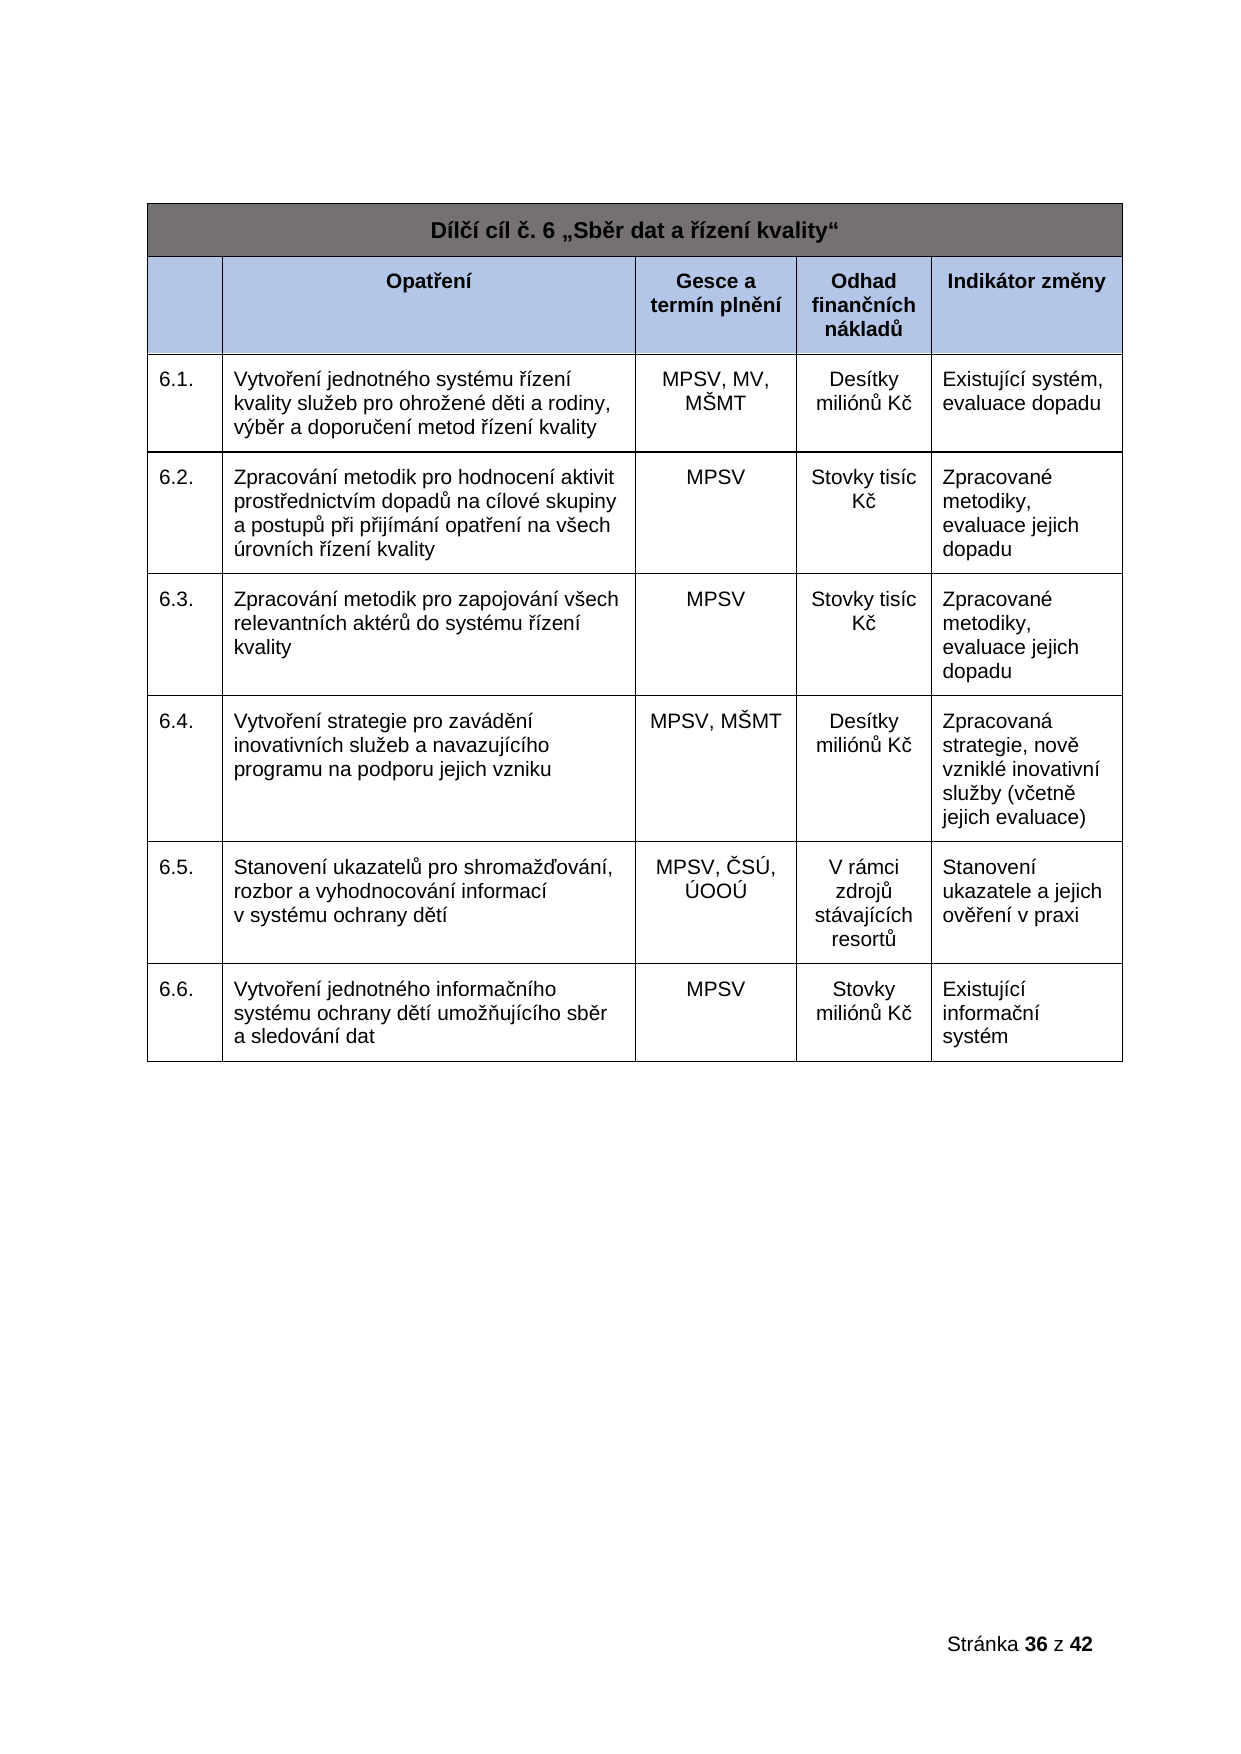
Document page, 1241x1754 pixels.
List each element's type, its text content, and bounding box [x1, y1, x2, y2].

table_cell Desítky miliónů Kč [797, 355, 931, 451]
table_cell Opatření [223, 257, 635, 353]
table_cell Desítky miliónů Kč [797, 696, 931, 841]
table_cell Vytvoření jednotného systému řízení kvality služeb pro ohrožené děti a rodiny, výběr a doporučení metod řízení kvality [223, 355, 635, 451]
table_cell Existující systém, evaluace dopadu [932, 355, 1122, 451]
table_cell Zpracování metodik pro hodnocení aktivit prostřednictvím dopadů na cílové skupiny a postupů při přijímání opatření na všech úrovních řízení kvality [223, 453, 635, 573]
table_cell Gesce a termín plnění [636, 257, 796, 353]
table_cell Zpracovaná strategie, nově vzniklé inovativní služby (včetně jejich evaluace) [932, 696, 1122, 841]
table_cell Existující informační systém [932, 964, 1122, 1061]
table_cell MPSV, ČSÚ, ÚOOÚ [636, 842, 796, 963]
table_cell MPSV, MV, MŠMT [636, 355, 796, 451]
table_cell 6.1. [148, 355, 222, 451]
table_cell 6.4. [148, 696, 222, 841]
table_cell 6.3. [148, 574, 222, 695]
table_cell Stanovení ukazatelů pro shromažďování, rozbor a vyhodnocování informací v systému ochrany dětí [223, 842, 635, 963]
table_cell Stovky tisíc Kč [797, 453, 931, 573]
table_cell Vytvoření jednotného informačního systému ochrany dětí umožňujícího sběr a sledování dat [223, 964, 635, 1061]
table_cell [148, 257, 222, 353]
table_cell MPSV, MŠMT [636, 696, 796, 841]
table_cell 6.5. [148, 842, 222, 963]
table_cell Zpracované metodiky, evaluace jejich dopadu [932, 574, 1122, 695]
table_cell Stovky miliónů Kč [797, 964, 931, 1061]
table_cell MPSV [636, 574, 796, 695]
table_cell Vytvoření strategie pro zavádění inovativních služeb a navazujícího programu na podporu jejich vzniku [223, 696, 635, 841]
table_cell Odhad finančních nákladů [797, 257, 931, 353]
table_cell Stovky tisíc Kč [797, 574, 931, 695]
table_cell 6.6. [148, 964, 222, 1061]
table_cell Zpracované metodiky, evaluace jejich dopadu [932, 453, 1122, 573]
table_cell Zpracování metodik pro zapojování všech relevantních aktérů do systému řízení kvality [223, 574, 635, 695]
table_cell Indikátor změny [932, 257, 1122, 353]
table_cell V rámci zdrojů stávajících resortů [797, 842, 931, 963]
table_cell Stanovení ukazatele a jejich ověření v praxi [932, 842, 1122, 963]
table_cell 6.2. [148, 453, 222, 573]
table_cell MPSV [636, 964, 796, 1061]
table_cell MPSV [636, 453, 796, 573]
table_header Dílčí cíl č. 6 „Sběr dat a řízení kvality“ [148, 204, 1122, 256]
